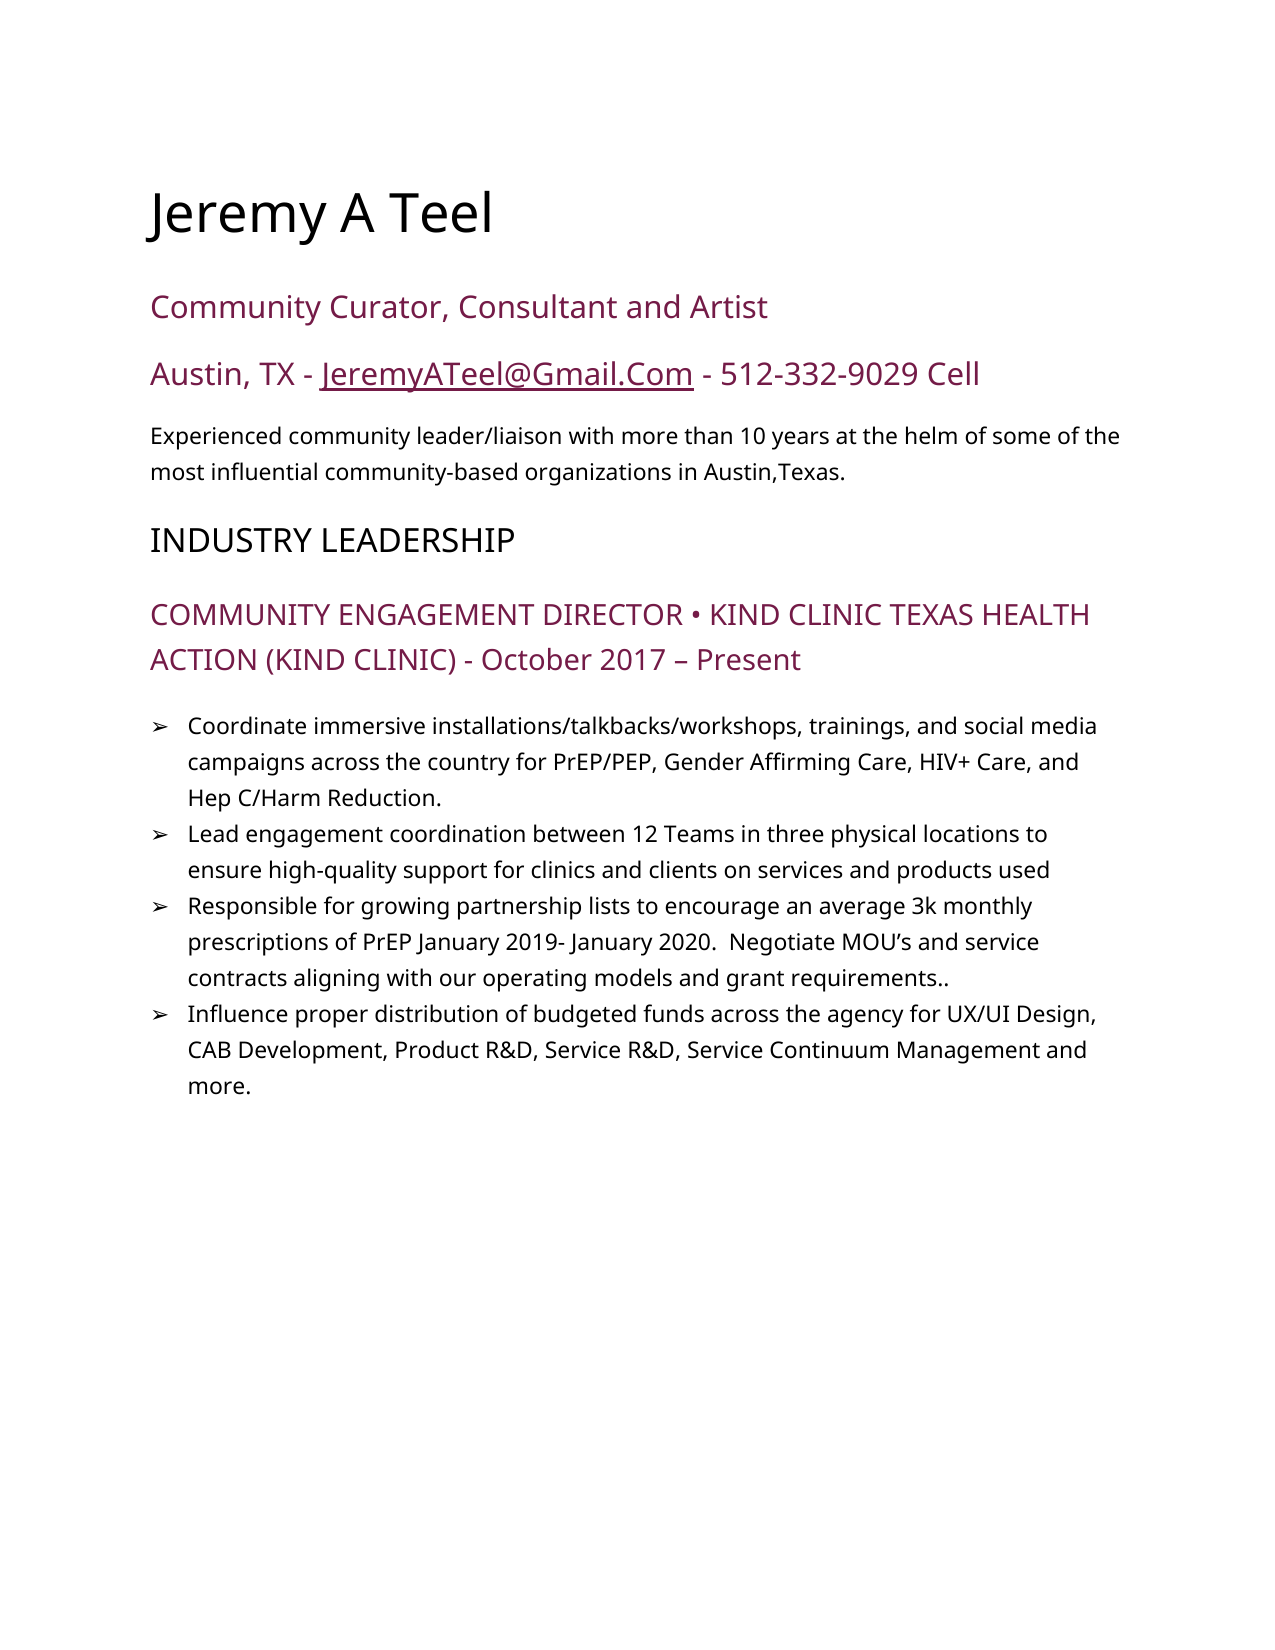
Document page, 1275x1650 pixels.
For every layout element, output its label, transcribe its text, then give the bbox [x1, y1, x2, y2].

list Lead engagement coordination between 12 Teams in three physical locations to ensure high-quality support for clinics and clients on services and products used [150, 818, 1125, 885]
list Coordinate immersive installations/talkbacks/workshops, trainings, and social media campaigns across the country for PrEP/PEP, Gender Affirming Care, HIV+ Care, and Hep C/Harm Reduction. [150, 710, 1125, 813]
text Experienced community leader/liaison with more than 10 years at the helm of some of the most influential community-based organizations in Austin,Texas. [150, 420, 1125, 487]
subtitle Austin, TX - JeremyATeel@Gmail.Com - 512-332-9029 Cell [150, 352, 1125, 395]
subtitle COMMUNITY ENGAGEMENT DIRECTOR • KIND CLINIC TEXAS HEALTH ACTION (KIND CLINIC) - October 2017 – Present [150, 594, 1125, 679]
subtitle INDUSTRY LEADERSHIP [150, 517, 1125, 562]
list Influence proper distribution of budgeted funds across the agency for UX/UI Design, CAB Development, Product R&D, Service R&D, Service Continuum Management and more. [150, 998, 1125, 1101]
title Jeremy A Teel [150, 175, 1125, 249]
list Responsible for growing partnership lists to encourage an average 3k monthly prescriptions of PrEP January 2019- January 2020. Negotiate MOU’s and service contracts aligning with our operating models and grant requirements.. [150, 890, 1125, 993]
subtitle Community Curator, Consultant and Artist [150, 285, 1125, 327]
